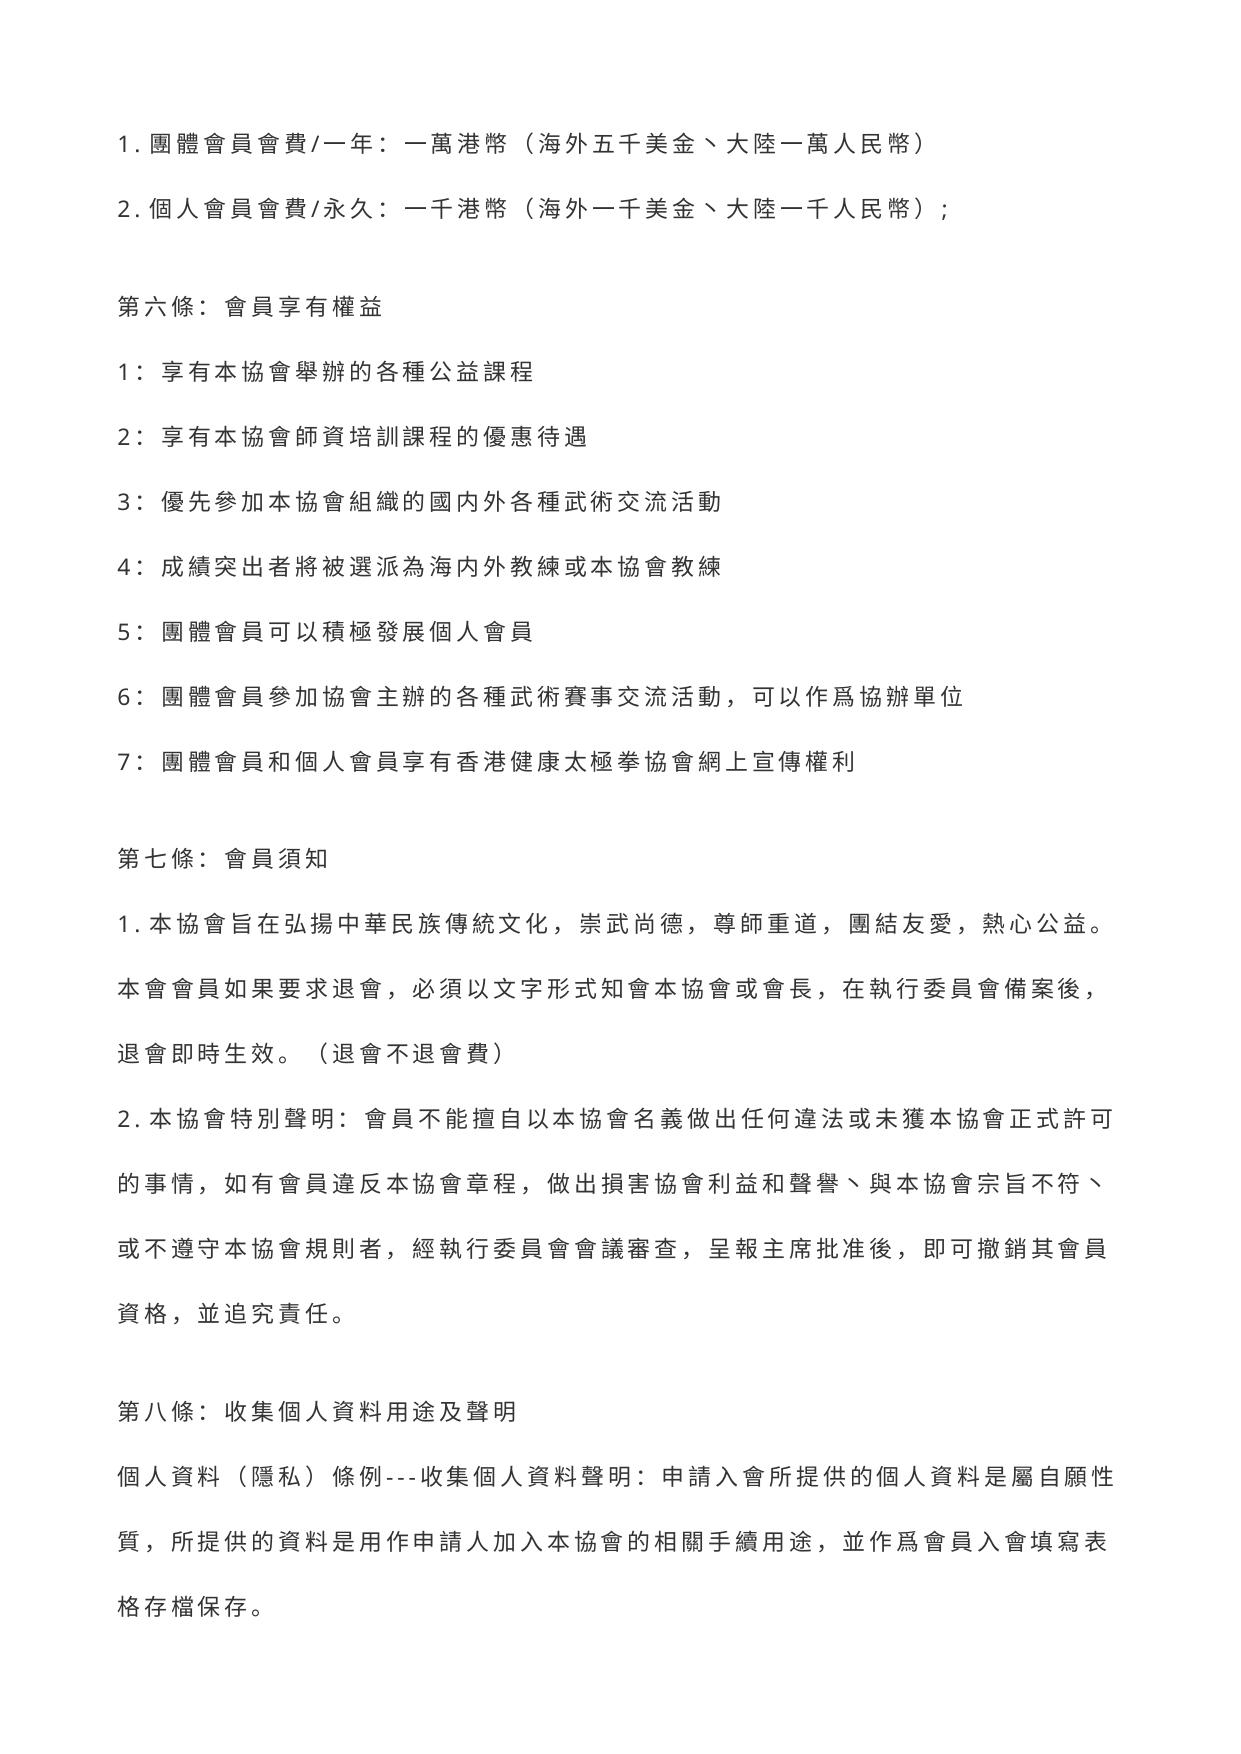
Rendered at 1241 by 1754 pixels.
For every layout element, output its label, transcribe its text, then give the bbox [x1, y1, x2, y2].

text 4：成績突出者將被選派為海内外教練或本協會教練 [117, 533, 1123, 598]
text 第八條：收集個人資料用途及聲明 [117, 1378, 1123, 1443]
text 3：優先參加本協會組織的國内外各種武術交流活動 [117, 468, 1123, 533]
list 個人會員會費/永久：一千港幣（海外一千美金丶大陸一千人民幣）; [117, 175, 1123, 240]
text 6：團體會員參加協會主辦的各種武術賽事交流活動，可以作爲協辦單位 [117, 663, 1123, 728]
text 第六條：會員享有權益 [117, 273, 1123, 338]
list 本協會特別聲明：會員不能擅自以本協會名義做出任何違法或未獲本協會正式許可的事情，如有會員違反本協會章程，做出損害協會利益和聲譽丶與本協會宗旨不符丶或不遵守本協會規則者，經執行委員會會議審查，呈報主席批准後，即可撤銷其會員資格，並追究責任。 [117, 1085, 1123, 1345]
text 2：享有本協會師資培訓課程的優惠待遇 [117, 403, 1123, 468]
text 第七條：會員須知 [117, 825, 1123, 890]
text 5：團體會員可以積極發展個人會員 [117, 598, 1123, 663]
list 團體會員會費/一年：一萬港幣（海外五千美金丶大陸一萬人民幣） [117, 110, 1123, 175]
text 1：享有本協會舉辦的各種公益課程 [117, 338, 1123, 403]
text 個人資料（隱私）條例---收集個人資料聲明：申請入會所提供的個人資料是屬自願性質，所提供的資料是用作申請人加入本協會的相關手續用途，並作爲會員入會填寫表格存檔保存。 [117, 1443, 1123, 1638]
text 7：團體會員和個人會員享有香港健康太極拳協會網上宣傳權利 [117, 728, 1123, 793]
list 本協會旨在弘揚中華民族傳統文化，崇武尚德，尊師重道，團結友愛，熱心公益。本會會員如果要求退會，必須以文字形式知會本協會或會長，在執行委員會備案後，退會即時生效。（退會不退會費） [117, 890, 1123, 1085]
